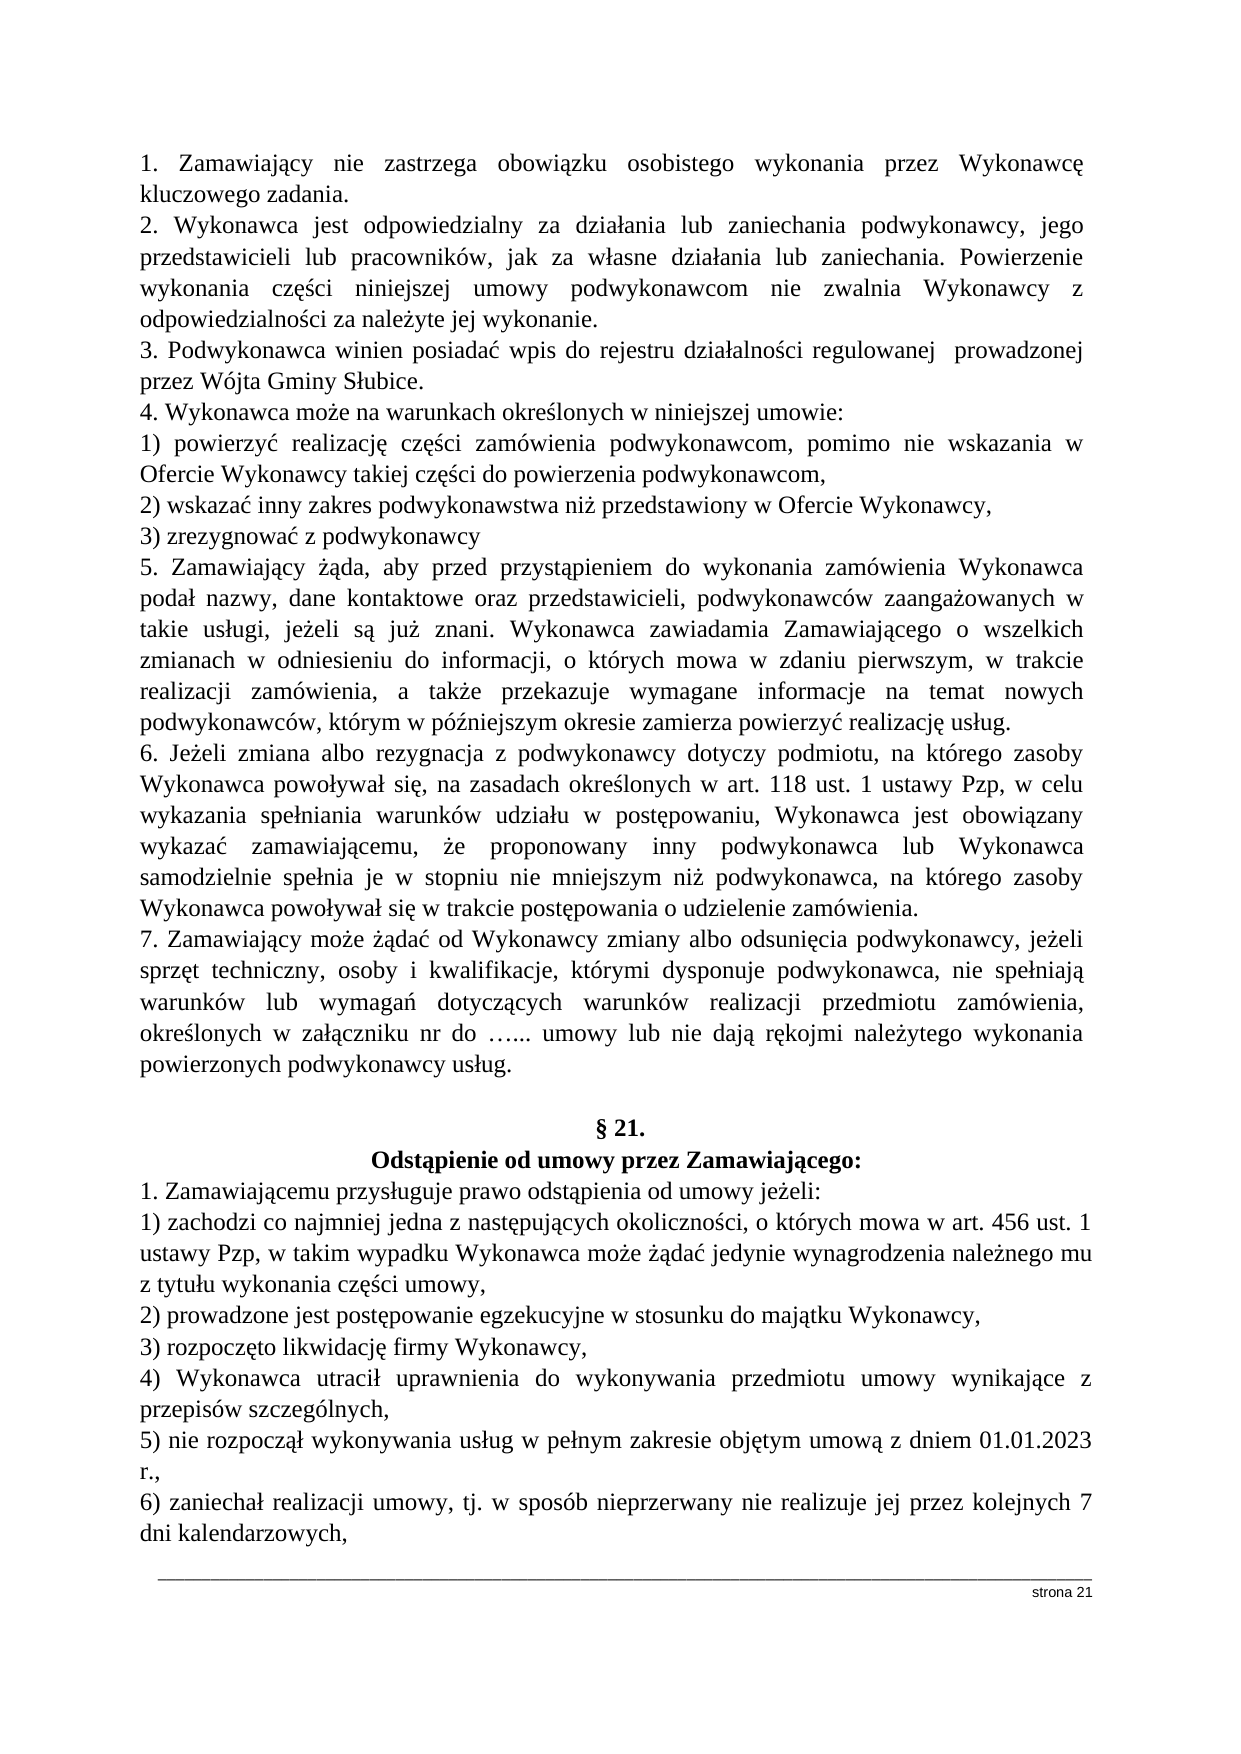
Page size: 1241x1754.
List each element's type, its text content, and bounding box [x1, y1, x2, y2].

text 1. Zamawiający nie zastrzega obowiązku osobistego wykonania przez Wykonawcę kluczowego zadania. [139, 148, 1084, 208]
text 6) zaniechał realizacji umowy, tj. w sposób nieprzerwany nie realizuje jej przez kolejnych 7 dni kalendarzowych, [139, 1487, 1093, 1547]
text 4. Wykonawca może na warunkach określonych w niniejszej umowie: [139, 397, 1084, 426]
text 3) rozpoczęto likwidację firmy Wykonawcy, [139, 1332, 1093, 1360]
text 2) prowadzone jest postępowanie egzekucyjne w stosunku do majątku Wykonawcy, [139, 1301, 1093, 1329]
text 7. Zamawiający może żądać od Wykonawcy zmiany albo odsunięcia podwykonawcy, jeżeli sprzęt techniczny, osoby i kwalifikacje, którymi dysponuje podwykonawca, nie spełniają warunków lub wymagań dotyczących warunków realizacji przedmiotu zamówienia, określonych w załączniku nr do …... umowy lub nie dają rękojmi należytego wykonania powierzonych podwykonawcy usług. [139, 924, 1084, 1077]
text 3) zrezygnować z podwykonawcy [139, 521, 1084, 550]
text 3. Podwykonawca winien posiadać wpis do rejestru działalności regulowanej prowadzonej przez Wójta Gminy Słubice. [139, 335, 1084, 394]
text 2. Wykonawca jest odpowiedzialny za działania lub zaniechania podwykonawcy, jego przedstawicieli lub pracowników, jak za własne działania lub zaniechania. Powierzenie wykonania części niniejszej umowy podwykonawcom nie zwalnia Wykonawcy z odpowiedzialności za należyte jej wykonanie. [139, 211, 1084, 332]
text 1) zachodzi co najmniej jedna z następujących okoliczności, o których mowa w art. 456 ust. 1 ustawy Pzp, w takim wypadku Wykonawca może żądać jedynie wynagrodzenia należnego mu z tytułu wykonania części umowy, [139, 1207, 1093, 1298]
text 4) Wykonawca utracił uprawnienia do wykonywania przedmiotu umowy wynikające z przepisów szczególnych, [139, 1363, 1093, 1422]
text § 21. [147, 1113, 1093, 1141]
text 6. Jeżeli zmiana albo rezygnacja z podwykonawcy dotyczy podmiotu, na którego zasoby Wykonawca powoływał się, na zasadach określonych w art. 118 ust. 1 ustawy Pzp, w celu wykazania spełniania warunków udziału w postępowaniu, Wykonawca jest obowiązany wykazać zamawiającemu, że proponowany inny podwykonawca lub Wykonawca samodzielnie spełnia je w stopniu nie mniejszym niż podwykonawca, na którego zasoby Wykonawca powoływał się w trakcie postępowania o udzielenie zamówienia. [139, 738, 1084, 922]
text 1. Zamawiającemu przysługuje prawo odstąpienia od umowy jeżeli: [139, 1176, 1093, 1205]
text 1) powierzyć realizację części zamówienia podwykonawcom, pomimo nie wskazania w Ofercie Wykonawcy takiej części do powierzenia podwykonawcom, [139, 428, 1084, 488]
text 5. Zamawiający żąda, aby przed przystąpieniem do wykonania zamówienia Wykonawca podał nazwy, dane kontaktowe oraz przedstawicieli, podwykonawców zaangażowanych w takie usługi, jeżeli są już znani. Wykonawca zawiadamia Zamawiającego o wszelkich zmianach w odniesieniu do informacji, o których mowa w zdaniu pierwszym, w trakcie realizacji zamówienia, a także przekazuje wymagane informacje na temat nowych podwykonawców, którym w późniejszym okresie zamierza powierzyć realizację usług. [139, 552, 1084, 736]
text 5) nie rozpoczął wykonywania usług w pełnym zakresie objętym umową z dniem 01.01.2023 r., [139, 1425, 1093, 1484]
text Odstąpienie od umowy przez Zamawiającego: [139, 1145, 1093, 1174]
text 2) wskazać inny zakres podwykonawstwa niż przedstawiony w Ofercie Wykonawcy, [139, 490, 1084, 519]
